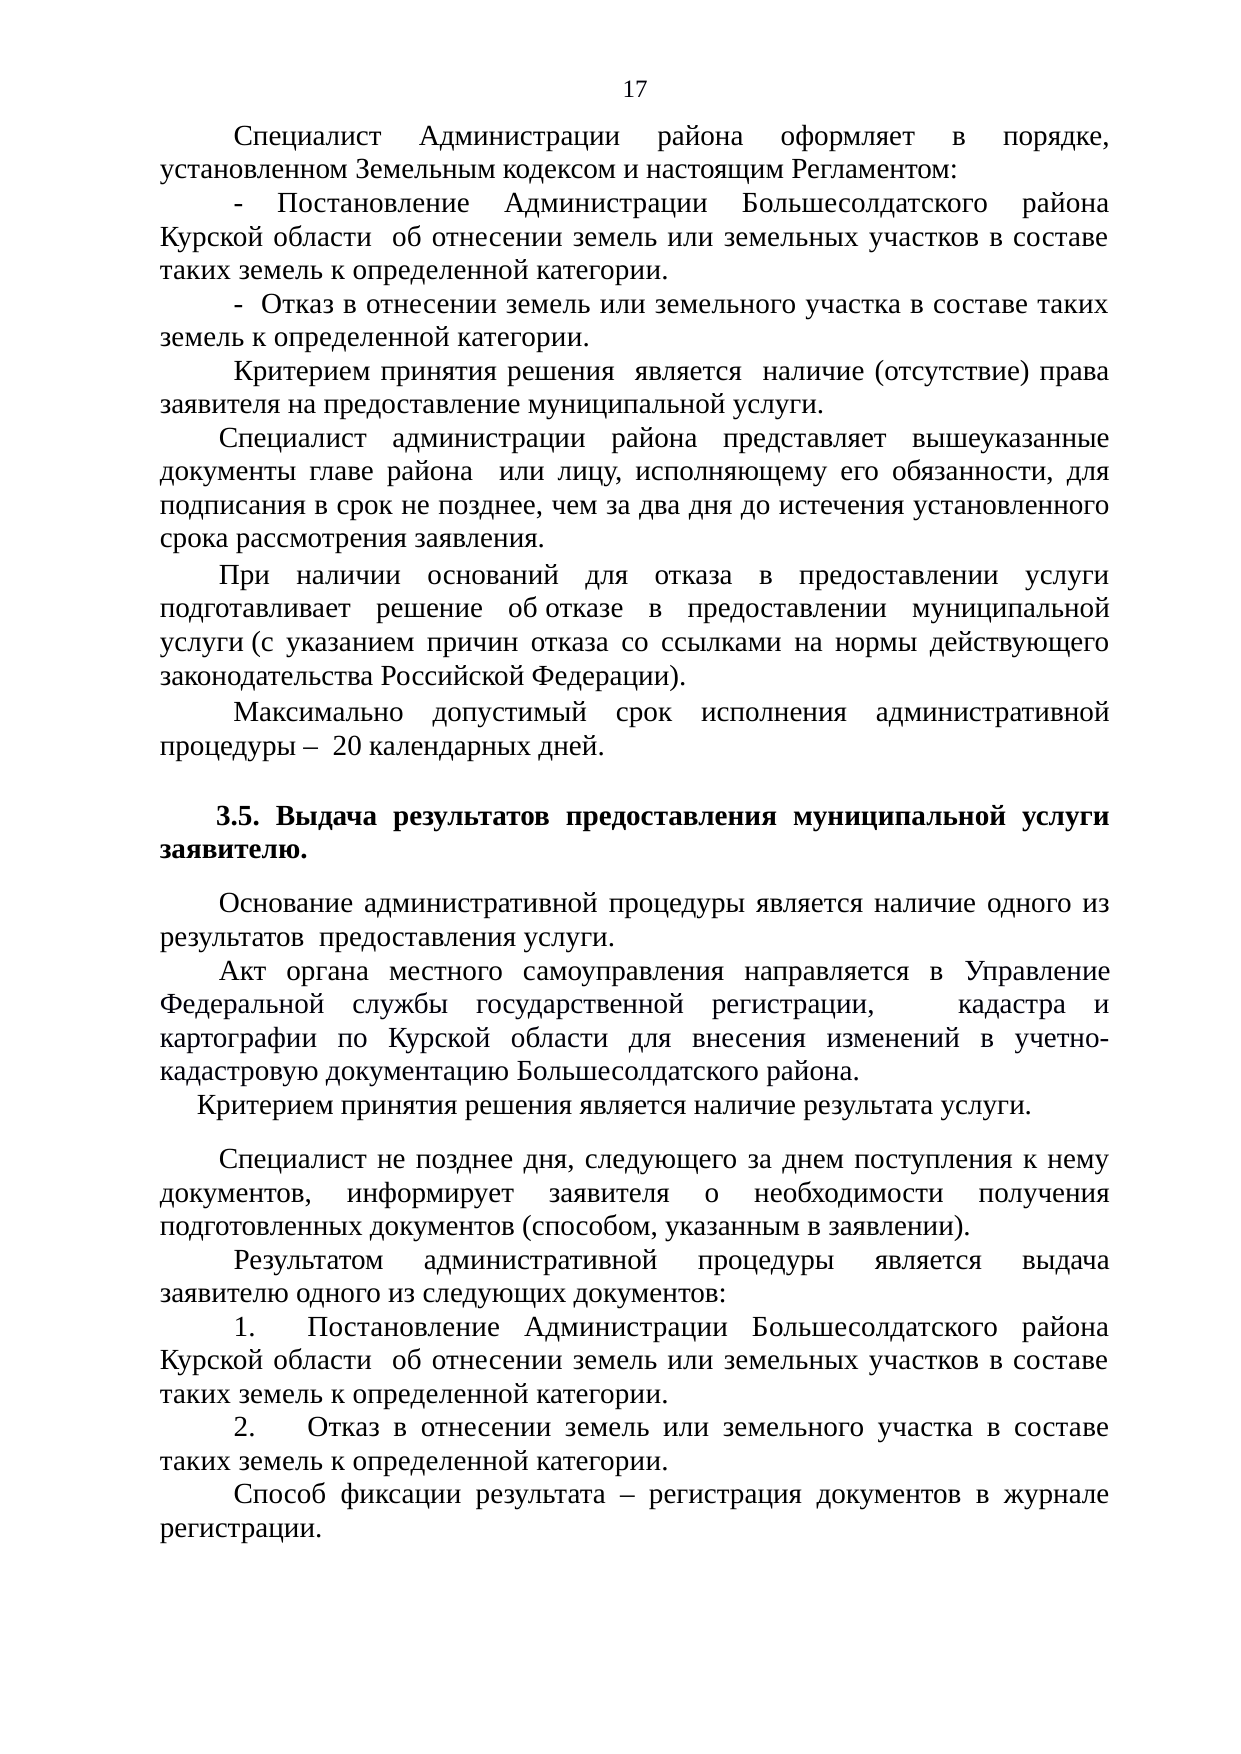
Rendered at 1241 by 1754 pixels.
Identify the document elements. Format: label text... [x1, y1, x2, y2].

text Специалист не позднее дня, следующего за днем поступления к нему документов, информирует заявителя о необходимости получения подготовленных документов (способом, указанным в заявлении). [159, 1141, 1110, 1242]
text 3.5. Выдача результатов предоставления муниципальной услуги заявителю. [159, 798, 1110, 865]
text Специалист Администрации района оформляет в порядке, установленном Земельным кодексом и настоящим Регламентом: [159, 118, 1110, 185]
text Специалист администрации района представляет вышеуказанные документы главе района или лицу, исполняющему его обязанности, для подписания в срок не позднее, чем за два дня до истечения установленного срока рассмотрения заявления. [159, 420, 1110, 554]
text Критерием принятия решения является наличие (отсутствие) права заявителя на предоставление муниципальной услуги. [159, 353, 1110, 420]
text Критерием принятия решения является наличие результата услуги. [159, 1087, 1110, 1120]
text Способ фиксации результата – регистрация документов в журнале регистрации. [159, 1477, 1110, 1544]
text При наличии оснований для отказа в предоставлении услуги подготавливает решение об отказе в предоставлении муниципальной услуги (с указанием причин отказа со ссылками на нормы действующего законодательства Российской Федерации). [159, 557, 1110, 691]
list Постановление Администрации Большесолдатского района Курской области об отнесении земель или земельных участков в составе таких земель к определенной категории. [159, 1309, 1110, 1409]
list Отказ в отнесении земель или земельного участка в составе таких земель к определенной категории. [159, 1409, 1110, 1477]
text Основание административной процедуры является наличие одного из результатов предоставления услуги. [159, 886, 1110, 953]
text Максимально допустимый срок исполнения административной процедуры – 20 календарных дней. [159, 694, 1110, 761]
text Результатом административной процедуры является выдача заявителю одного из следующих документов: [159, 1242, 1110, 1309]
text Акт органа местного самоуправления направляется в Управление Федеральной службы государственной регистрации, кадастра и картографии по Курской области для внесения изменений в учетно-кадастровую документацию Большесолдатского района. [159, 953, 1110, 1087]
text - Постановление Администрации Большесолдатского района Курской области об отнесении земель или земельных участков в составе таких земель к определенной категории. [159, 185, 1110, 286]
text - Отказ в отнесении земель или земельного участка в составе таких земель к определенной категории. [159, 286, 1110, 353]
